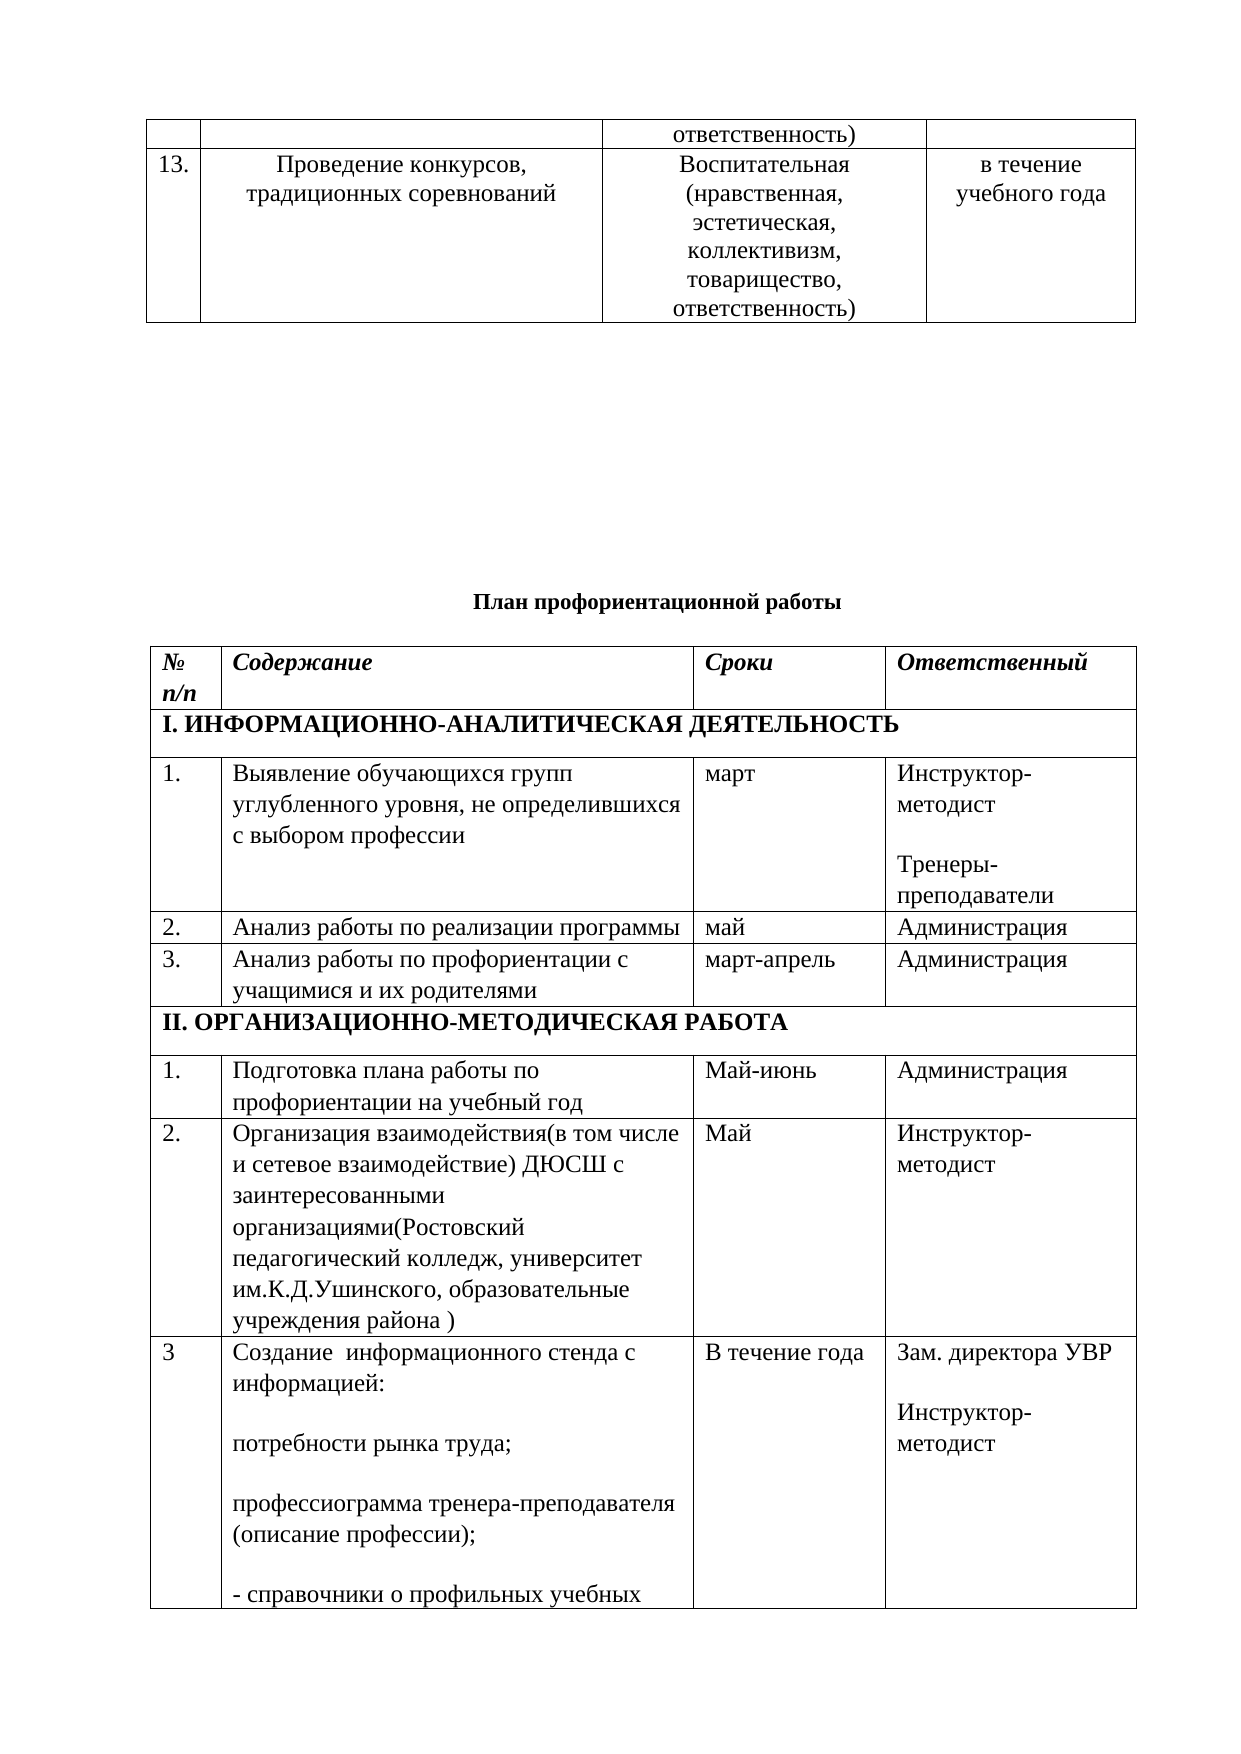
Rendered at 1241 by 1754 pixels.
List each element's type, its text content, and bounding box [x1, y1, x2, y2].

table_header Содержание [222, 647, 693, 708]
text План профориентационной работы [162, 588, 1153, 614]
table_header [147, 120, 200, 148]
table_cell Подготовка плана работы по профориентации на учебный год [222, 1056, 693, 1117]
table_cell Анализ работы по реализации программы [222, 912, 693, 943]
table_header [201, 120, 602, 148]
table_cell Май [694, 1119, 885, 1336]
table_cell I. ИНФОРМАЦИОННО-АНАЛИТИЧЕСКАЯ ДЕЯТЕЛЬНОСТЬ [151, 710, 1136, 757]
table_header Сроки [694, 647, 885, 708]
table_cell В течение года [694, 1337, 885, 1608]
table_header № п/п [151, 647, 221, 708]
table_header [603, 149, 926, 322]
table_cell 2. [151, 912, 221, 943]
table_header Ответственный [886, 647, 1136, 708]
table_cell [886, 1337, 1136, 1608]
table_cell 3. [151, 944, 221, 1006]
table_cell 1. [151, 758, 221, 911]
table_header [147, 149, 200, 322]
table_header [201, 149, 602, 322]
table_cell 1. [151, 1056, 221, 1117]
table_cell май [694, 912, 885, 943]
table_cell 2. [151, 1119, 221, 1336]
table_cell Организация взаимодействия(в том числе и сетевое взаимодействие) ДЮСШ с заинтересованными организациями(Ростовский педагогический колледж, университет им.К.Д.Ушинского, образовательные учреждения района ) [222, 1119, 693, 1336]
table_cell март [694, 758, 885, 911]
table_cell Анализ работы по профориентации с учащимися и их родителями [222, 944, 693, 1006]
table_cell 3 [151, 1337, 221, 1608]
table_header [927, 120, 1135, 148]
table_cell Май-июнь [694, 1056, 885, 1117]
table_cell Выявление обучающихся групп углубленного уровня, не определившихся с выбором профессии [222, 758, 693, 911]
table_cell Инструктор-методист Тренеры-преподаватели [886, 758, 1136, 911]
table_cell март-апрель [694, 944, 885, 1006]
table_cell Администрация [886, 944, 1136, 1006]
table_header [927, 149, 1135, 322]
table_cell Инструктор-методист [886, 1119, 1136, 1336]
table_cell Администрация [886, 1056, 1136, 1117]
table_cell II. ОРГАНИЗАЦИОННО-МЕТОДИЧЕСКАЯ РАБОТА [151, 1007, 1136, 1054]
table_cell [222, 1337, 693, 1608]
table_cell Администрация [886, 912, 1136, 943]
table_header [603, 120, 926, 148]
